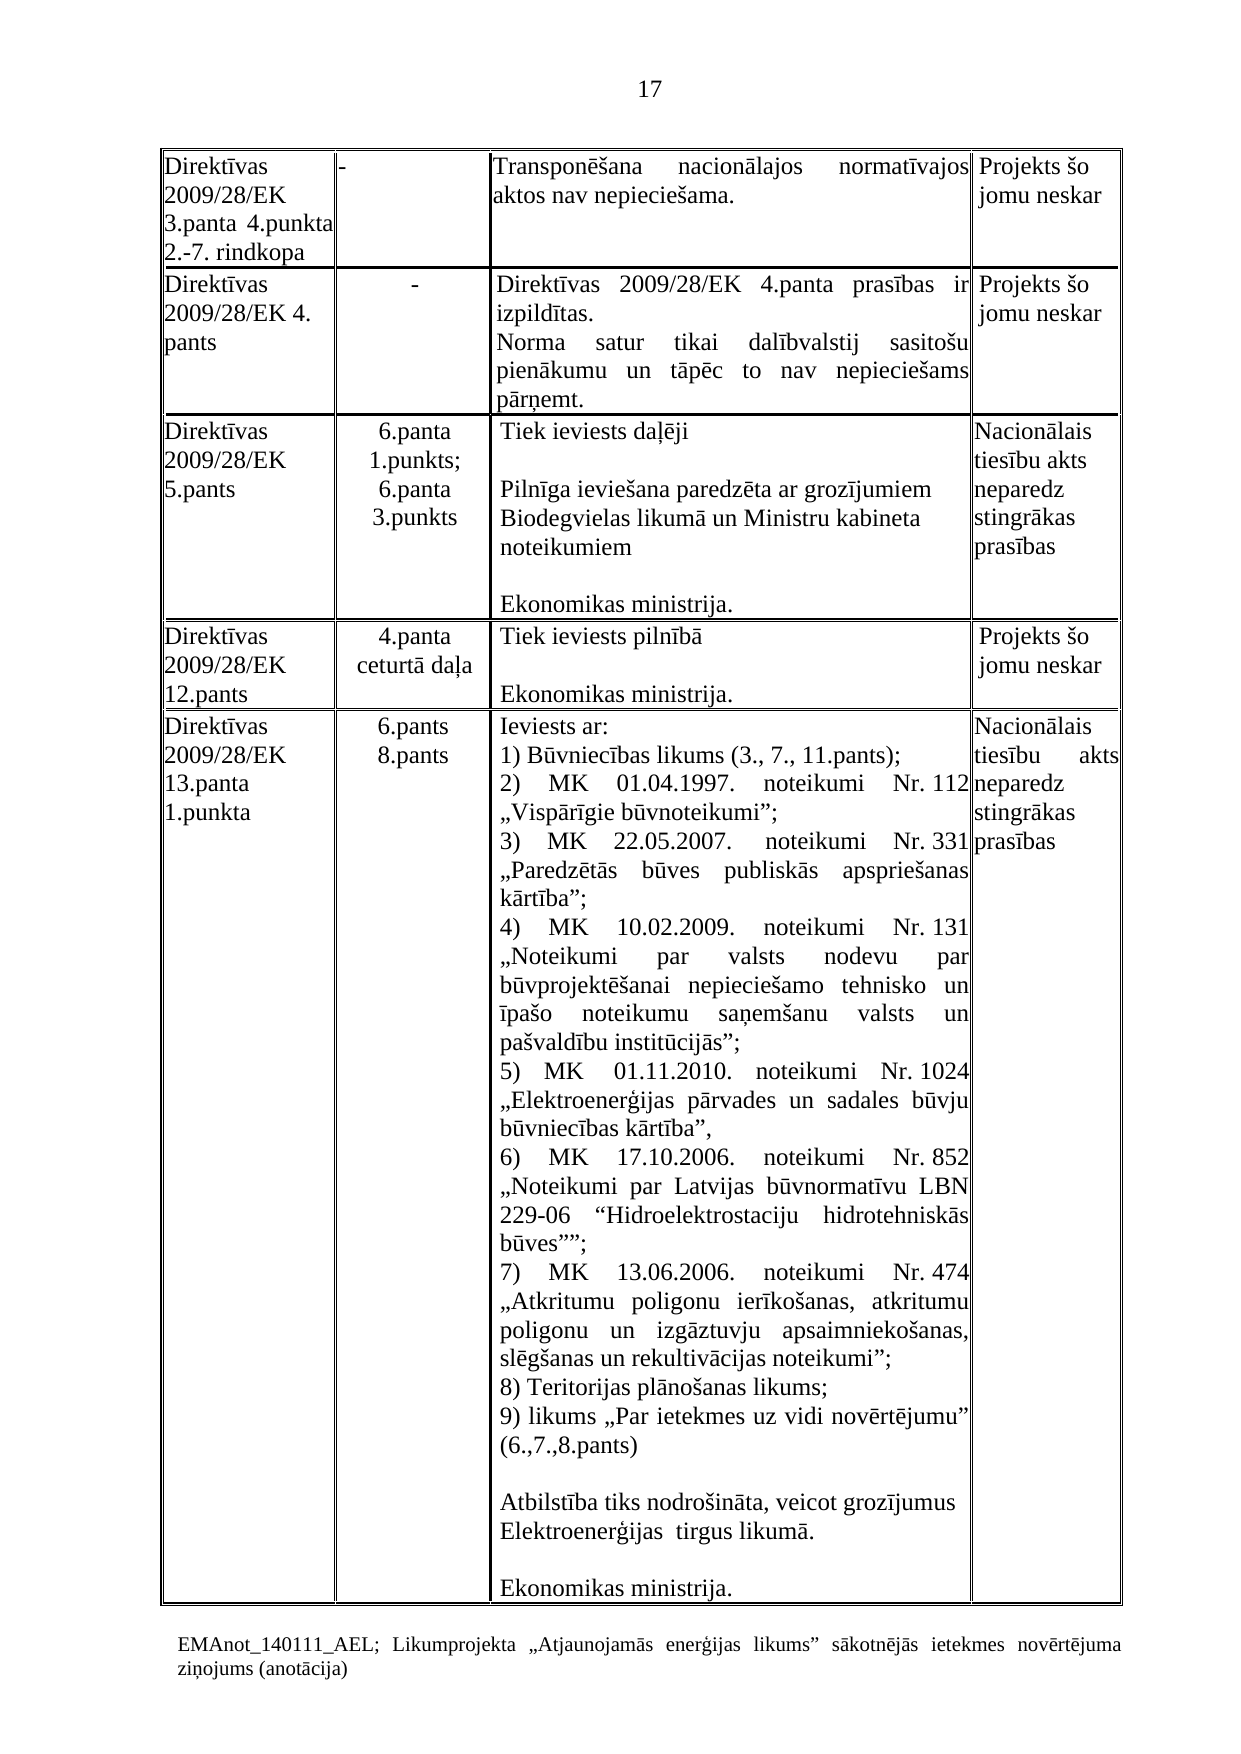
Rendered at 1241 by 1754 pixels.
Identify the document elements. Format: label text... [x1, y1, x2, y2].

table_cell - [337, 269, 489, 413]
table_cell Transponēšana nacionālajos normatīvajos aktos nav nepieciešama. [490, 151, 972, 266]
table_cell Nacionālais tiesību akts neparedz stingrākas prasības [973, 413, 1121, 618]
table_cell - [336, 151, 490, 266]
table_cell Direktīvas 2009/28/EK 4. pants [164, 266, 334, 413]
table_cell Ieviests ar: 1) Būvniecības likums (3., 7., 11.pants); 2) MK 01.04.1997. noteikumi Nr. 112 „Vispārīgie būvnoteikumi”; 3) MK 22.05.2007. noteikumi Nr. 331 „Paredzētās būves publiskās apspriešanas kārtība”; 4) MK 10.02.2009. noteikumi Nr. 131 „Noteikumi par valsts nodevu par būvprojektēšanai nepieciešamo tehnisko un īpašo noteikumu saņemšanu valsts un pašvaldību institūcijās”; 5) MK 01.11.2010. noteikumi Nr. 1024 „Elektroenerģijas pārvades un sadales būvju būvniecības kārtība”, 6) MK 17.10.2006. noteikumi Nr. 852 „Noteikumi par Latvijas būvnormatīvu LBN 229-06 “Hidroelektrostaciju hidrotehniskās būves””; 7) MK 13.06.2006. noteikumi Nr. 474 „Atkritumu poligonu ierīkošanas, atkritumu poligonu un izgāztuvju apsaimniekošanas, slēgšanas un rekultivācijas noteikumi”; 8) Teritorijas plānošanas likums; 9) likums „Par ietekmes uz vidi novērtējumu” (6.,7.,8.pants) Atbilstība tiks nodrošināta, veicot grozījumus Elektroenerģijas tirgus likumā. Ekonomikas ministrija. [490, 711, 972, 1602]
table_cell Direktīvas 2009/28/EK 3.panta 4.punkta 2.-7. rindkopa [164, 151, 336, 266]
table_cell Direktīvas 2009/28/EK 5.pants [162, 413, 334, 618]
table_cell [972, 708, 1121, 1602]
table_cell Direktīvas 2009/28/EK 4.panta prasības ir izpildītas. Norma satur tikai dalībvalstij sasitošu pienākumu un tāpēc to nav nepieciešams pārņemt. [492, 269, 970, 413]
table_cell Projekts šo jomu neskar [973, 618, 1120, 708]
table_cell Tiek ieviests pilnībā Ekonomikas ministrija. [492, 622, 970, 708]
table_cell 4.panta ceturtā daļa [337, 622, 489, 708]
table_cell Projekts šo jomu neskar [973, 266, 1120, 413]
table_cell 6.pants 8.pants [336, 711, 490, 1602]
table_cell Direktīvas 2009/28/EK 13.panta 1.punkta [162, 708, 336, 1602]
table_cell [972, 151, 1120, 266]
table_cell Direktīvas 2009/28/EK 12.pants [164, 618, 334, 708]
table_cell Tiek ieviests daļēji Pilnīga ieviešana paredzēta ar grozījumiem Biodegvielas likumā un Ministru kabineta noteikumiem Ekonomikas ministrija. [492, 416, 970, 618]
table_cell 6.panta 1.punkts; 6.panta 3.punkts [337, 416, 489, 618]
